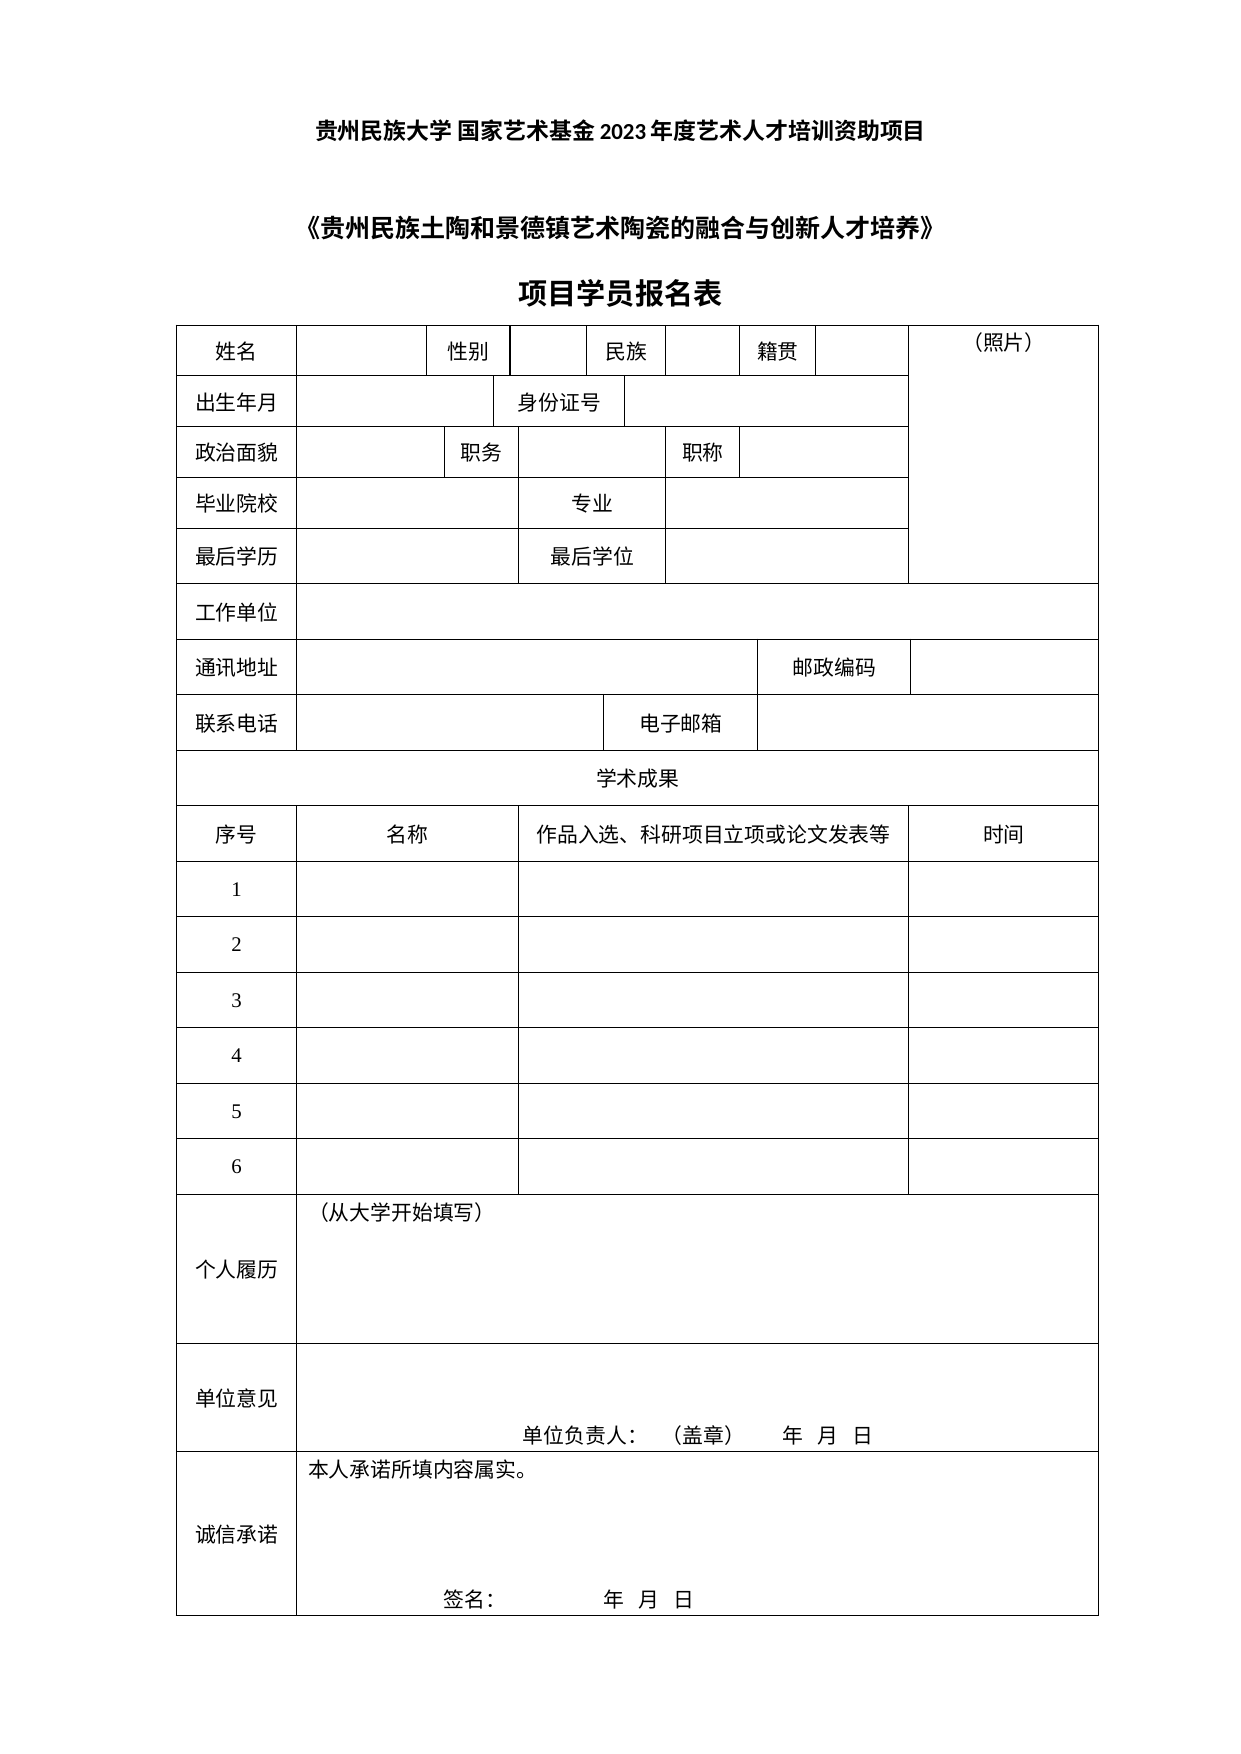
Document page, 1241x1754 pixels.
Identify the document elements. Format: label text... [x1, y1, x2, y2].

table_cell 通讯地址 [177, 640, 296, 694]
table_cell 工作单位 [177, 584, 296, 638]
text 项目学员报名表 [187, 259, 1053, 324]
table_cell 电子邮箱 [604, 695, 757, 749]
text 《贵州民族土陶和景德镇艺术陶瓷的融合与创新人才培养》 [187, 194, 1053, 259]
table_cell [297, 862, 518, 916]
table_cell 诚信承诺 [177, 1452, 296, 1615]
table_cell [297, 529, 518, 583]
table_cell 时间 [909, 806, 1098, 861]
table_cell [519, 1028, 908, 1083]
table_header （照片） [909, 326, 1098, 583]
table_cell [297, 376, 493, 426]
table_cell 职称 [666, 427, 739, 477]
table_header [297, 326, 426, 375]
table_cell [297, 973, 518, 1027]
table_cell 专业 [519, 478, 665, 527]
table_header 籍贯 [740, 326, 815, 375]
table_cell 身份证号 [494, 376, 624, 426]
table_cell 联系电话 [177, 695, 296, 749]
table_cell [909, 973, 1098, 1027]
table_cell [519, 1084, 908, 1138]
table_cell [297, 1139, 518, 1194]
table_header [511, 326, 586, 375]
table_cell [758, 695, 1098, 749]
table_cell [297, 1028, 518, 1083]
table_cell 5 [177, 1084, 296, 1138]
table_cell [519, 427, 665, 477]
table_cell 1 [177, 862, 296, 916]
table_cell [297, 917, 518, 972]
table_cell 最后学历 [177, 529, 296, 583]
table_cell 4 [177, 1028, 296, 1083]
table_cell [909, 1084, 1098, 1138]
table_cell 2 [177, 917, 296, 972]
table_header 性别 [427, 326, 509, 375]
table_cell 邮政编码 [758, 640, 910, 694]
table_cell [911, 640, 1098, 694]
table_cell 本人承诺所填内容属实。 签名： 年 月 日 [297, 1452, 1098, 1615]
table_cell [519, 862, 908, 916]
table_cell [666, 478, 908, 527]
table_cell [297, 478, 518, 527]
table_cell [909, 917, 1098, 972]
table_cell 3 [177, 973, 296, 1027]
table_cell [519, 973, 908, 1027]
table_cell [297, 695, 603, 749]
table_cell [519, 917, 908, 972]
table_cell [740, 427, 908, 477]
table_header 民族 [587, 326, 665, 375]
table_header 姓名 [177, 326, 296, 375]
table_cell [909, 862, 1098, 916]
table_header [666, 326, 739, 375]
table_cell [297, 640, 757, 694]
table_cell 序号 [177, 806, 296, 861]
table_cell 出生年月 [177, 376, 296, 426]
table_cell [666, 529, 908, 583]
table_cell 单位负责人： （盖章） 年 月 日 [297, 1344, 1098, 1451]
table_cell 单位意见 [177, 1344, 296, 1451]
table_cell [909, 1028, 1098, 1083]
table_cell 毕业院校 [177, 478, 296, 527]
table_cell 6 [177, 1139, 296, 1194]
table_cell [297, 1084, 518, 1138]
table_cell （从大学开始填写） [297, 1195, 1098, 1342]
table_cell 个人履历 [177, 1195, 296, 1342]
table_cell 职务 [445, 427, 518, 477]
text 贵州民族大学 国家艺术基金2023年度艺术人才培训资助项目 [187, 97, 1053, 162]
table_cell [909, 1139, 1098, 1194]
table_cell 政治面貌 [177, 427, 296, 477]
table_cell [297, 427, 444, 477]
table_cell [519, 1139, 908, 1194]
table_cell 名称 [297, 806, 518, 861]
table_cell 最后学位 [519, 529, 665, 583]
table_header [816, 326, 908, 375]
table_cell 作品入选、科研项目立项或论文发表等 [519, 806, 908, 861]
table_cell [625, 376, 908, 426]
table_cell 学术成果 [177, 751, 1098, 805]
table_cell [297, 584, 1098, 638]
